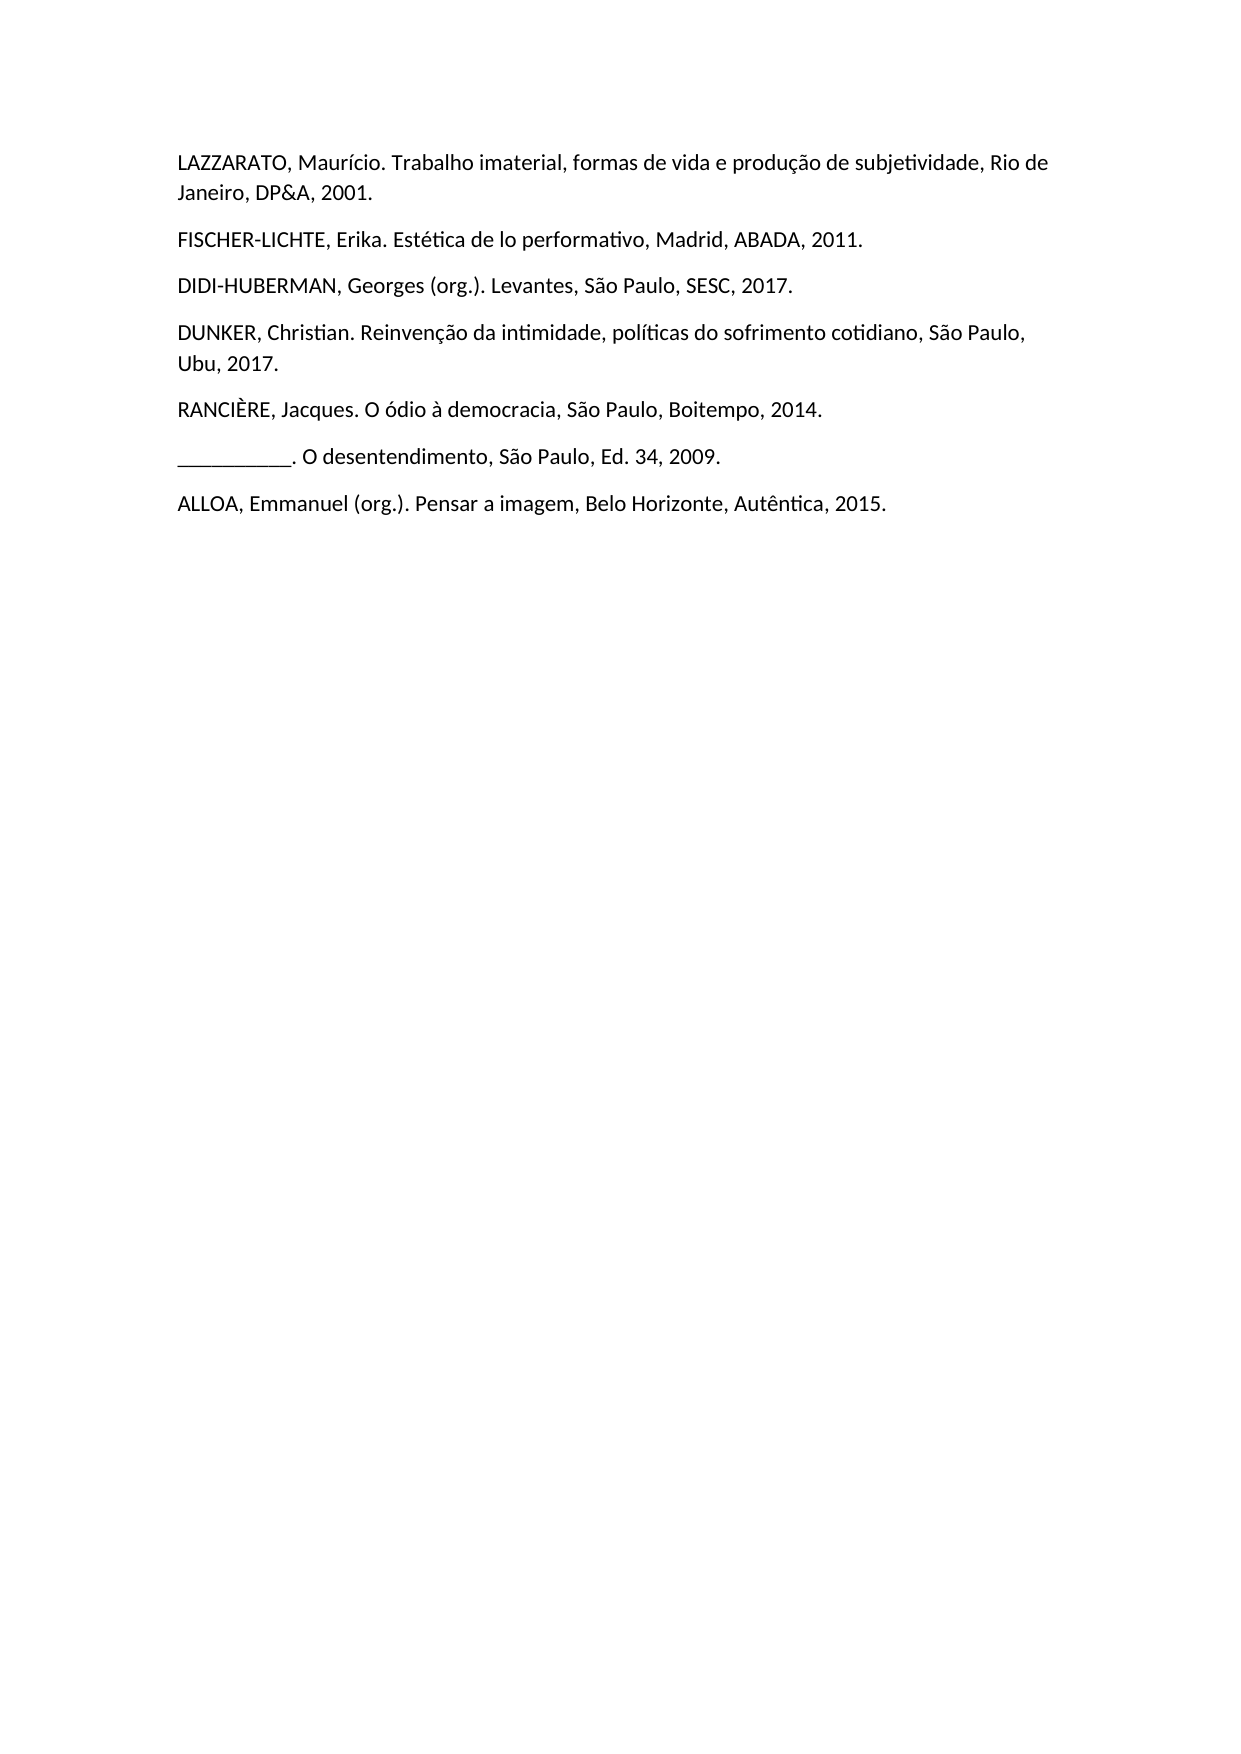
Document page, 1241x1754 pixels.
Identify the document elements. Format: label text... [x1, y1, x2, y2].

text LAZZARATO, Maurício. Trabalho imaterial, formas de vida e produção de subjetividade, Rio de Janeiro, DP&A, 2001. [177, 148, 1063, 206]
text RANCIÈRE, Jacques. O ódio à democracia, São Paulo, Boitempo, 2014. [177, 396, 1063, 423]
text DIDI-HUBERMAN, Georges (org.). Levantes, São Paulo, SESC, 2017. [177, 272, 1063, 299]
text ALLOA, Emmanuel (org.). Pensar a imagem, Belo Horizonte, Autêntica, 2015. [177, 489, 1063, 517]
text __________. O desentendimento, São Paulo, Ed. 34, 2009. [177, 442, 1063, 470]
text FISCHER-LICHTE, Erika. Estética de lo performativo, Madrid, ABADA, 2011. [177, 225, 1063, 253]
text DUNKER, Christian. Reinvenção da intimidade, políticas do sofrimento cotidiano, São Paulo, Ubu, 2017. [177, 318, 1063, 377]
